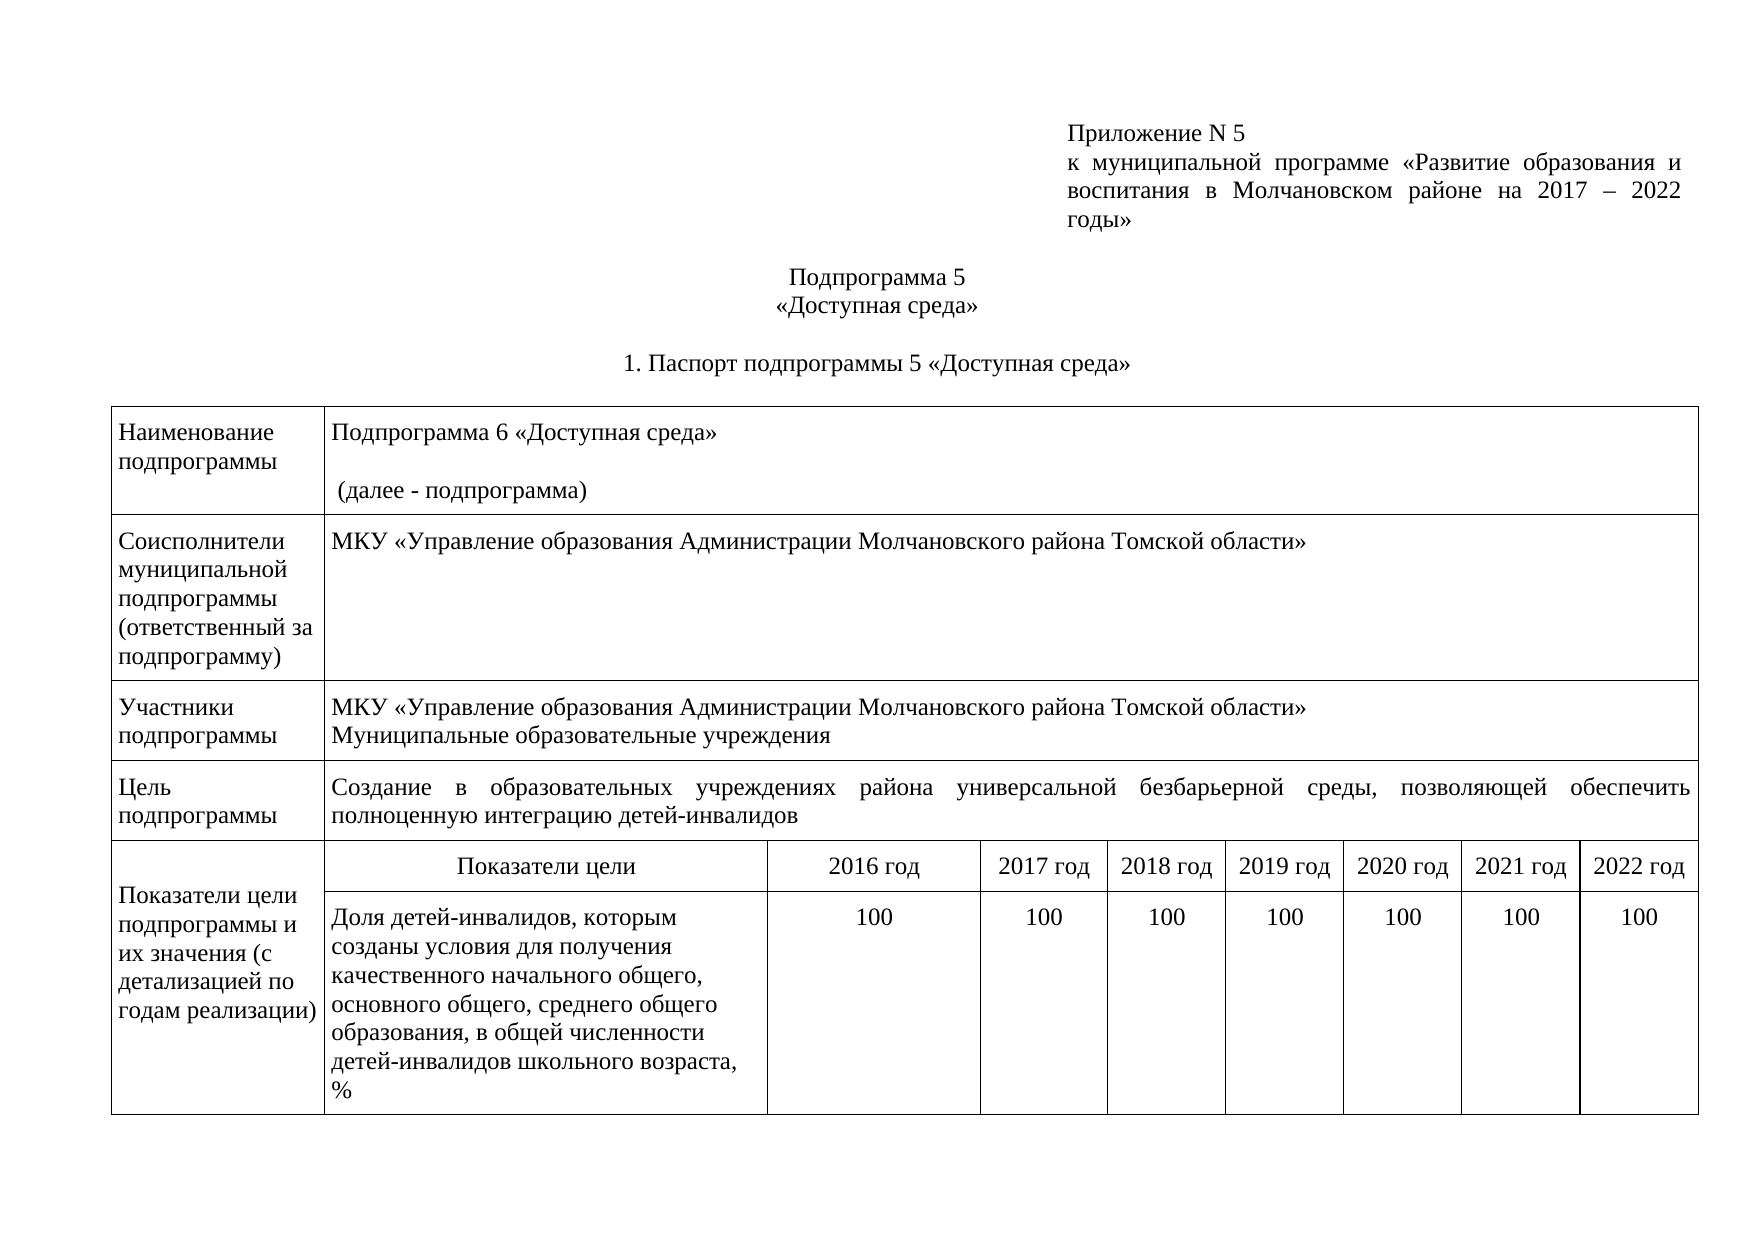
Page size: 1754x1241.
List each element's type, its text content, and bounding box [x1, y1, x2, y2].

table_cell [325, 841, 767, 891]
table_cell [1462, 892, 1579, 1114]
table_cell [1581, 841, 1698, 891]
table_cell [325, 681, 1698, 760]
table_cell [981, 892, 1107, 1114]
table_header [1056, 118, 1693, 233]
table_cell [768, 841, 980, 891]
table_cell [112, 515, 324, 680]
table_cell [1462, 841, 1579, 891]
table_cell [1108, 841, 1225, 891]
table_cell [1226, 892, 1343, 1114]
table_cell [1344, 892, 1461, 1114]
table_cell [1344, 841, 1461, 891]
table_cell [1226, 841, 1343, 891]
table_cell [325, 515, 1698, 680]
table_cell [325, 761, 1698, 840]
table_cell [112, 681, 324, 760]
title «Доступная среда» [118, 291, 1636, 319]
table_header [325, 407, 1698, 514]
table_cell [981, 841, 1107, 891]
text 1. Паспорт подпрограммы 5 «Доступная среда» [118, 348, 1636, 377]
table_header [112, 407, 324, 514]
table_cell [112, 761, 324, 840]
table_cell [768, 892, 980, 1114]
title Подпрограмма 5 [118, 262, 1636, 291]
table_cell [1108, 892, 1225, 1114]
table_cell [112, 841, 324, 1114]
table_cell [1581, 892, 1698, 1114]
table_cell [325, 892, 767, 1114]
